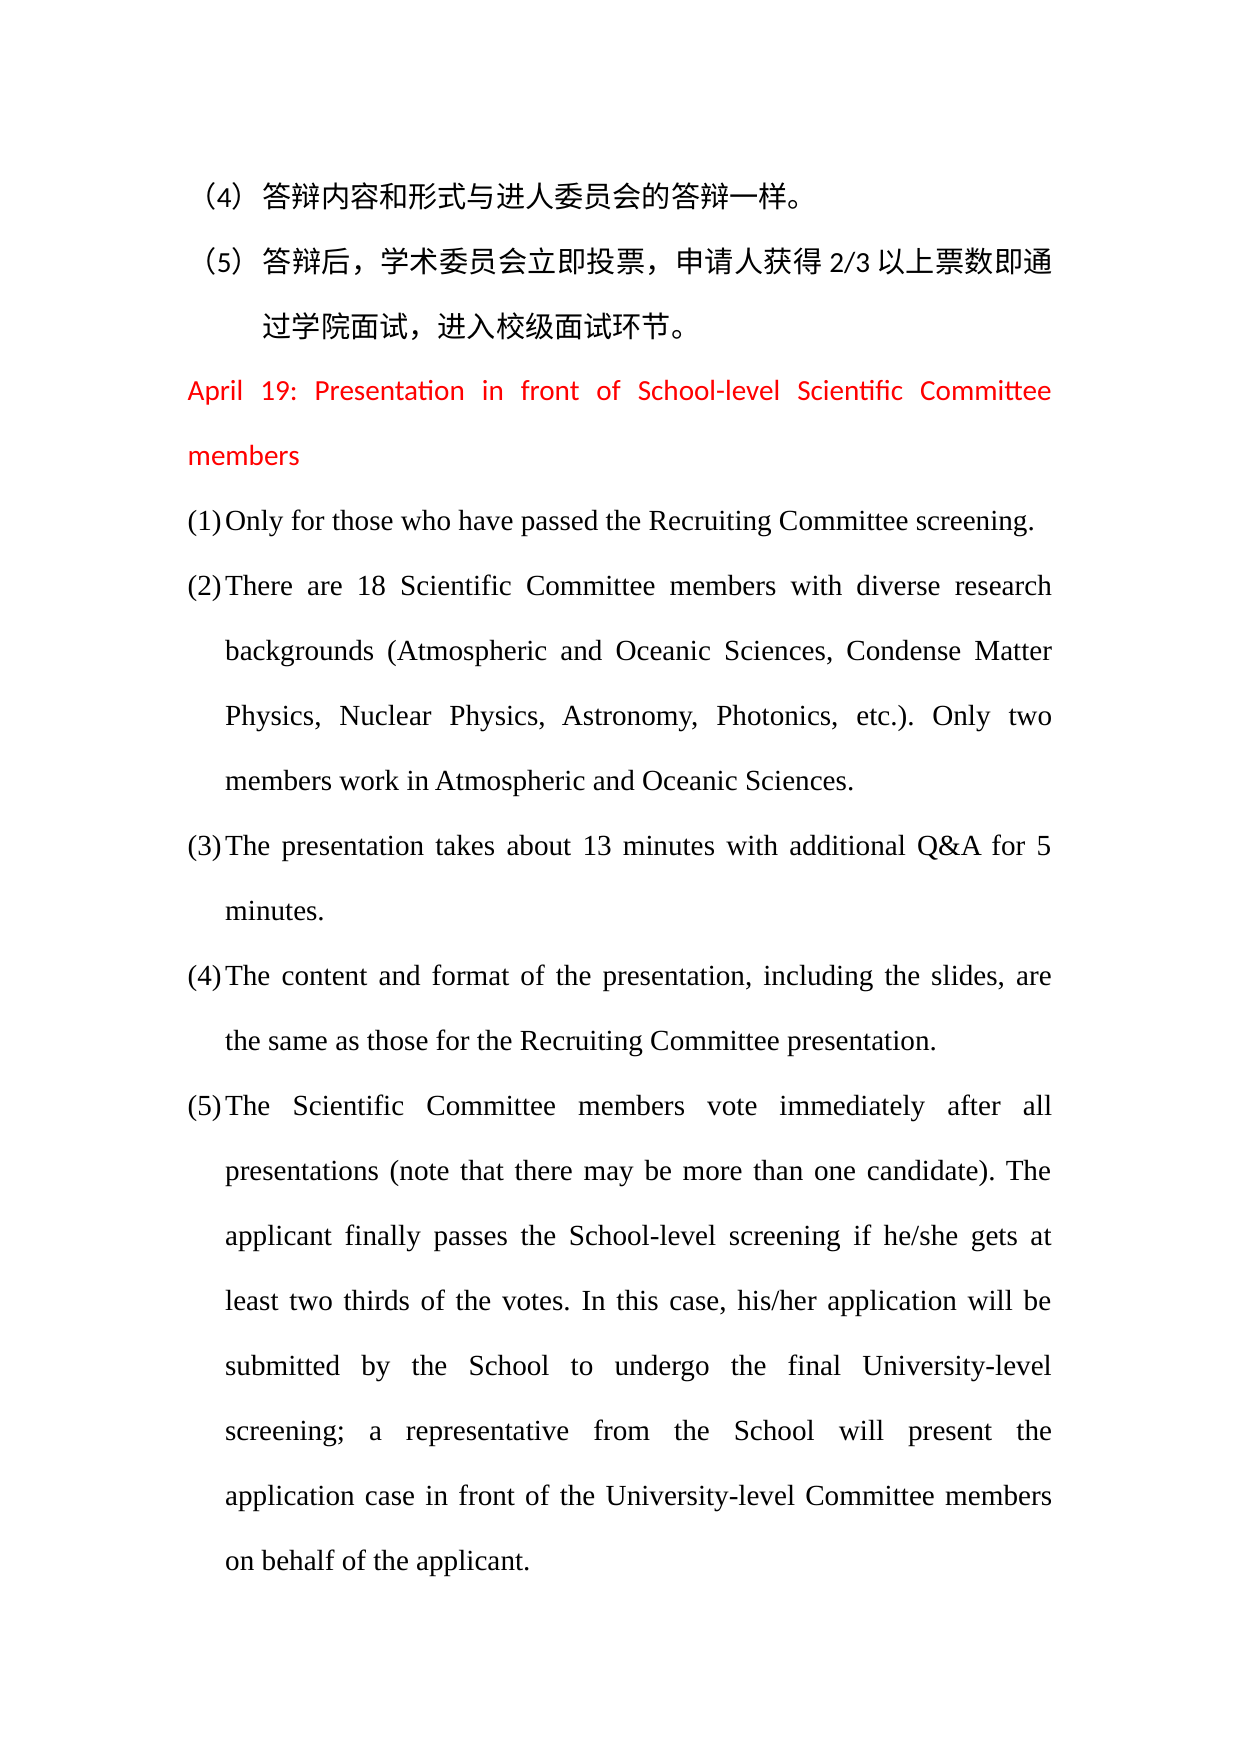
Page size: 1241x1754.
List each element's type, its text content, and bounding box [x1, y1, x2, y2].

list Only for those who have passed the Recruiting Committee screening. [187, 487, 1053, 552]
list The content and format of the presentation, including the slides, are the same as those for the Recruiting Committee presentation. [187, 942, 1053, 1072]
list The Scientific Committee members vote immediately after all presentations (note that there may be more than one candidate). The applicant finally passes the School-level screening if he/she gets at least two thirds of the votes. In this case, his/her application will be submitted by the School to undergo the final University-level screening; a representative from the School will present the application case in front of the University-level Committee members on behalf of the applicant. [187, 1072, 1053, 1592]
list 答辩后，学术委员会立即投票，申请人获得2/3以上票数即通过学院面试，进入校级面试环节。 [187, 227, 1053, 357]
list 答辩内容和形式与进人委员会的答辩一样。 [187, 162, 1053, 227]
text April 19: Presentation in front of School-level Scientific Committee members [187, 357, 1053, 487]
list There are 18 Scientific Committee members with diverse research backgrounds (Atmospheric and Oceanic Sciences, Condense Matter Physics, Nuclear Physics, Astronomy, Photonics, etc.). Only two members work in Atmospheric and Oceanic Sciences. [187, 552, 1053, 812]
list The presentation takes about 13 minutes with additional Q&A for 5 minutes. [187, 812, 1053, 942]
